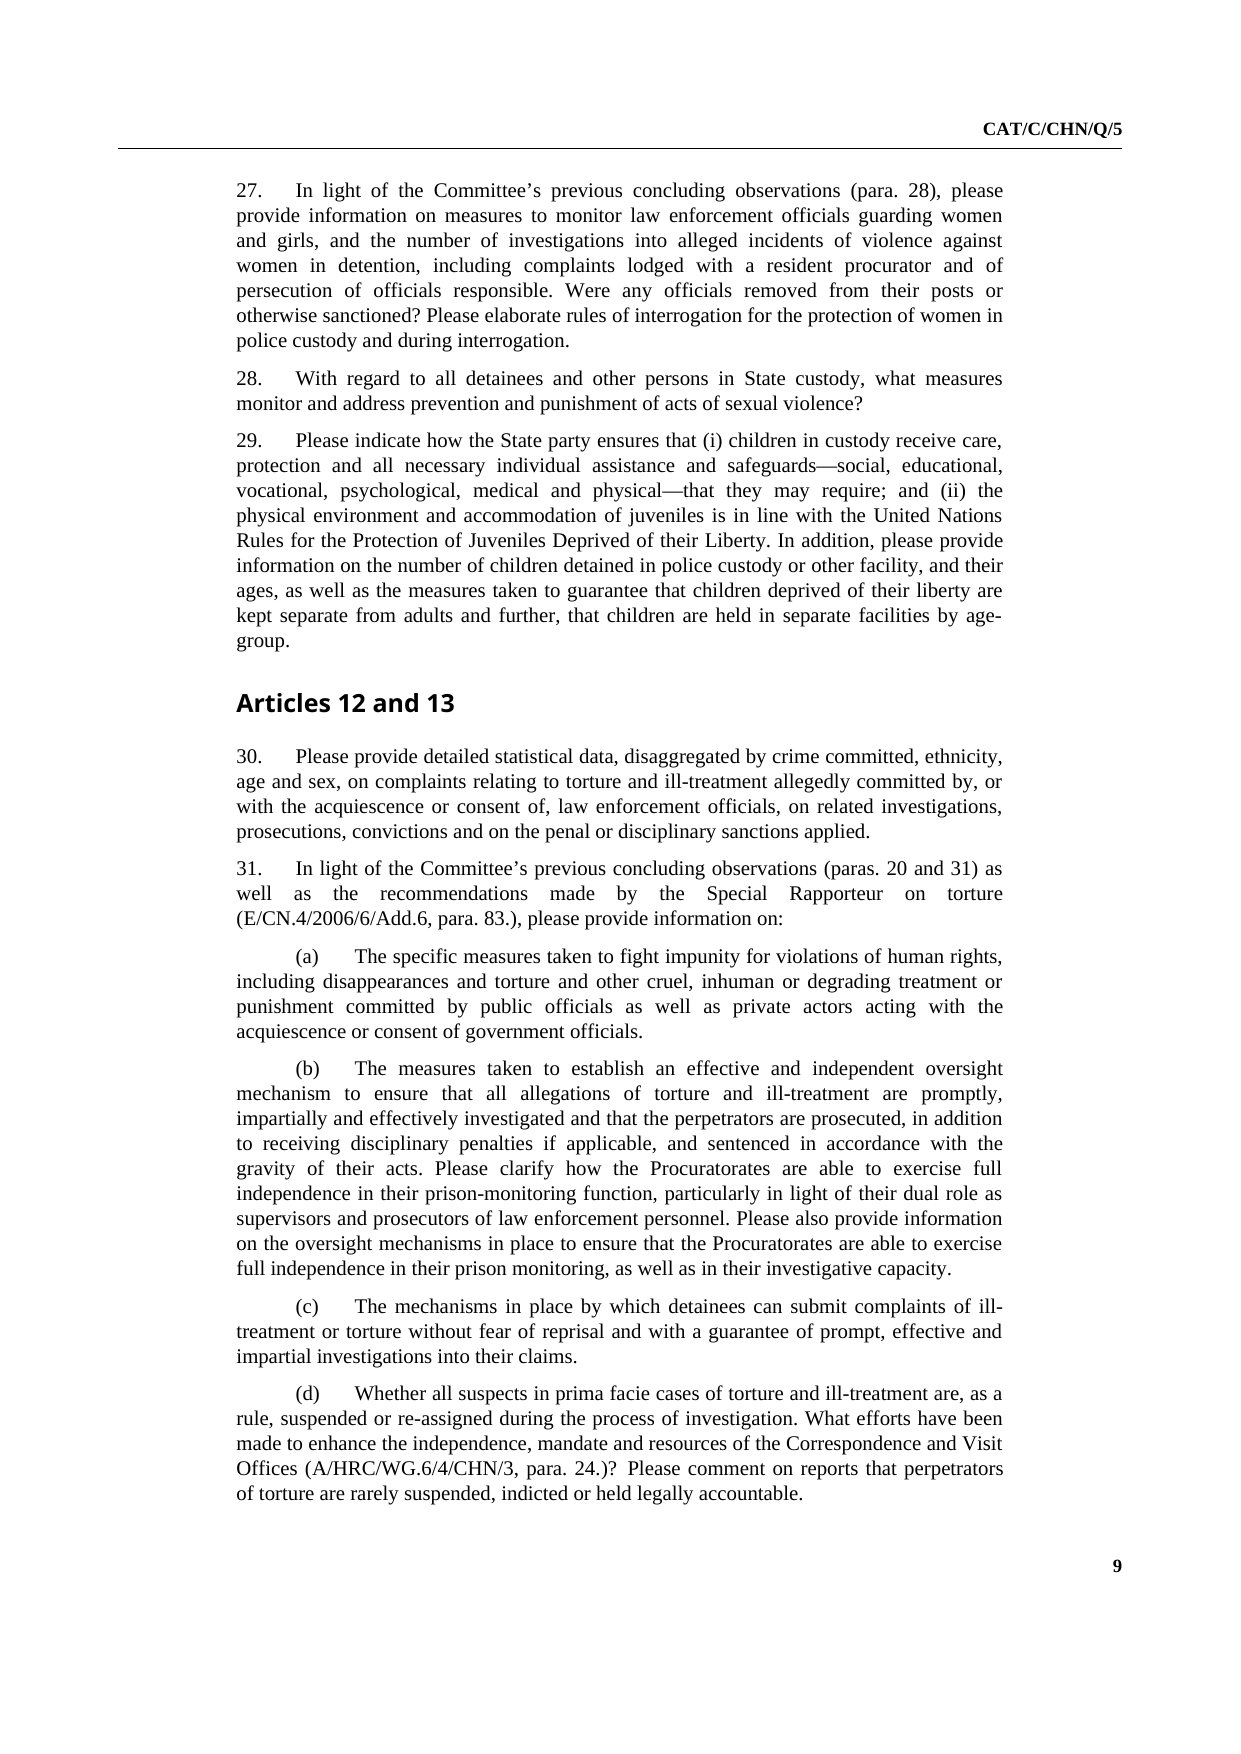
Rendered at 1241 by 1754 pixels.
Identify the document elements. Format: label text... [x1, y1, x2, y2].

text (c) The mechanisms in place by which detainees can submit complaints of ill-treatment or torture without fear of reprisal and with a guarantee of prompt, effective and impartial investigations into their claims. [236, 1293, 1004, 1368]
text 27. In light of the Committee’s previous concluding observations (para. 28), please provide information on measures to monitor law enforcement officials guarding women and girls, and the number of investigations into alleged incidents of violence against women in detention, including complaints lodged with a resident procurator and of persecution of officials responsible. Were any officials removed from their posts or otherwise sanctioned? Please elaborate rules of interrogation for the protection of women in police custody and during interrogation. [236, 177, 1004, 352]
text 31. In light of the Committee’s previous concluding observations (paras. 20 and 31) as well as the recommendations made by the Special Rapporteur on torture (E/CN.4/2006/6/Add.6, para. 83.), please provide information on: [236, 855, 1004, 930]
text (a) The specific measures taken to fight impunity for violations of human rights, including disappearances and torture and other cruel, inhuman or degrading treatment or punishment committed by public officials as well as private actors acting with the acquiescence or consent of government officials. [236, 943, 1004, 1043]
text (b) The measures taken to establish an effective and independent oversight mechanism to ensure that all allegations of torture and ill-treatment are promptly, impartially and effectively investigated and that the perpetrators are prosecuted, in addition to receiving disciplinary penalties if applicable, and sentenced in accordance with the gravity of their acts. Please clarify how the Procuratorates are able to exercise full independence in their prison-monitoring function, particularly in light of their dual role as supervisors and prosecutors of law enforcement personnel. Please also provide information on the oversight mechanisms in place to ensure that the Procuratorates are able to exercise full independence in their prison monitoring, as well as in their investigative capacity. [236, 1055, 1004, 1280]
text 28. With regard to all detainees and other persons in State custody, what measures monitor and address prevention and punishment of acts of sexual violence? [236, 365, 1004, 415]
text Articles 12 and 13 [118, 690, 1004, 718]
text 29. Please indicate how the State party ensures that (i) children in custody receive care, protection and all necessary individual assistance and safeguards—social, educational, vocational, psychological, medical and physical—that they may require; and (ii) the physical environment and accommodation of juveniles is in line with the United Nations Rules for the Protection of Juveniles Deprived of their . In addition, please provide information on the number of children detained in police custody or other facility, and their ages, as well as the measures taken to guarantee that children deprived of their liberty are kept separate from adults and further, that children are held in separate facilities by age-group. [236, 427, 1004, 652]
text 30. Please provide detailed statistical data, disaggregated by crime committed, ethnicity, age and sex, on complaints relating to torture and ill-treatment allegedly committed by, or with the acquiescence or consent of, law enforcement officials, on related investigations, prosecutions, convictions and on the penal or disciplinary sanctions applied. [236, 743, 1004, 843]
text (d) Whether all suspects in prima facie cases of torture and ill-treatment are, as a rule, suspended or re-assigned during the process of investigation. What efforts have been made to enhance the independence, mandate and resources of the Correspondence and Visit Offices (A/HRC/WG.6/4/CHN/3, para. 24.)? Please comment on reports that perpetrators of torture are rarely suspended, indicted or held legally accountable. [236, 1380, 1004, 1505]
